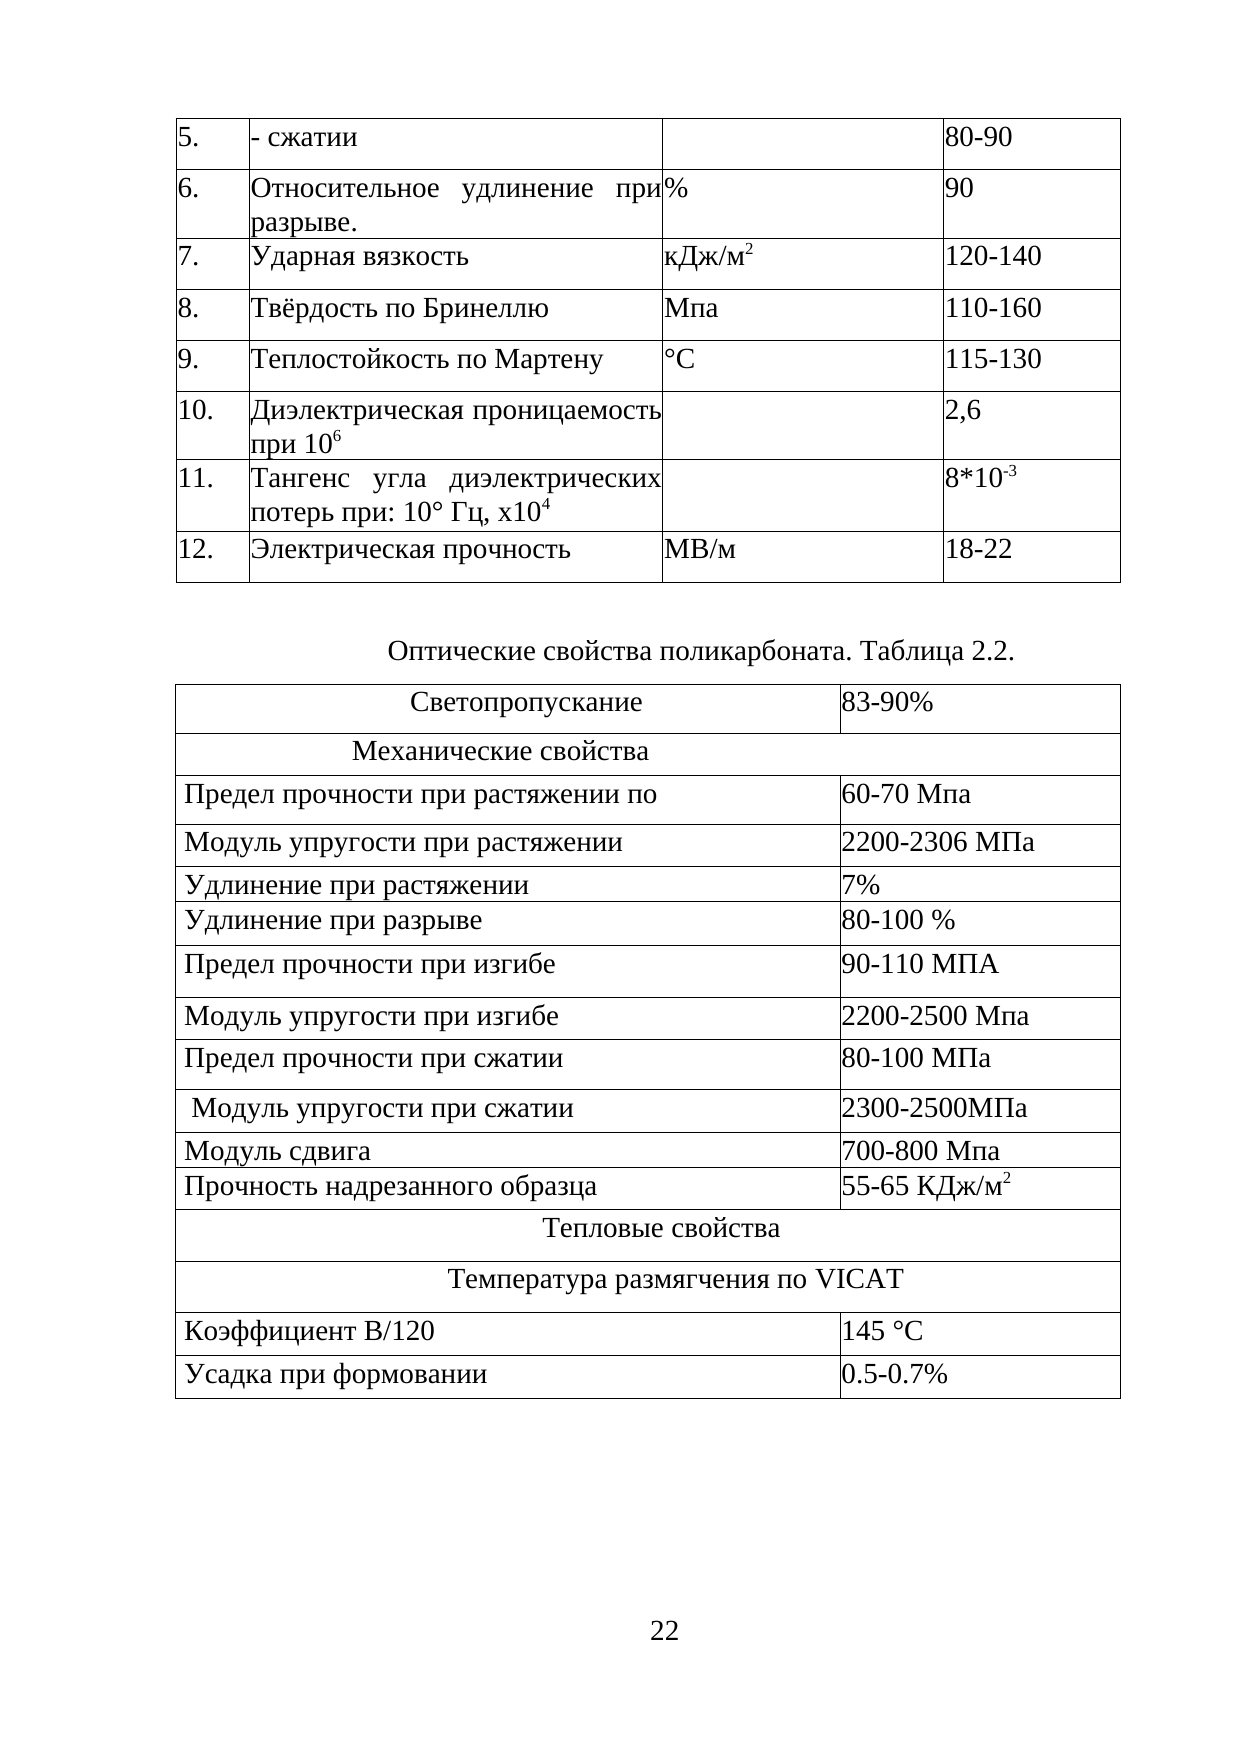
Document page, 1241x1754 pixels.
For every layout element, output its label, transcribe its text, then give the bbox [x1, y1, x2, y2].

table_cell [663, 119, 943, 169]
table_cell 8*10-3 [944, 460, 1120, 531]
table_cell Электрическая прочность [250, 532, 662, 582]
table_cell 120-140 [944, 239, 1120, 289]
table_cell Ударная вязкость [250, 239, 662, 289]
table_cell Усадка при формовании [176, 1356, 840, 1398]
table_header Светопропускание [176, 685, 840, 732]
table_cell 5. [177, 119, 249, 169]
table_header 83-90% [841, 685, 1120, 732]
table_cell Удлинение при разрыве [176, 902, 840, 945]
table_cell 80-90 [944, 119, 1120, 169]
table_cell Теплостойкость по Мартену [250, 341, 662, 391]
table_cell Диэлектрическая проницаемость при 106 [250, 392, 662, 459]
table_cell Предел прочности при растяжении по [176, 776, 840, 823]
table_cell Тангенс угла диэлектрических потерь при: 10° Гц, х104 [250, 460, 662, 531]
table_cell 2200-2306 МПа [841, 825, 1120, 866]
table_cell Предел прочности при изгибе [176, 946, 840, 997]
table_cell - сжатии [250, 119, 662, 169]
table_cell °С [663, 341, 943, 391]
table_cell кДж/м2 [663, 239, 943, 289]
table_cell 90-110 МПА [841, 946, 1120, 997]
table_cell 6. [177, 170, 249, 237]
table_cell Модуль упругости при сжатии [176, 1090, 840, 1132]
text Оптические свойства поликарбоната. Таблица 2.2. [177, 633, 1152, 667]
table_cell Удлинение при растяжении [176, 867, 840, 901]
table_cell 8. [177, 290, 249, 340]
table_cell Твёрдость по Бринеллю [250, 290, 662, 340]
table_cell 700-800 Мпа [841, 1133, 1120, 1167]
table_cell 60-70 Мпа [841, 776, 1120, 823]
table_cell 7% [841, 867, 1120, 901]
table_cell 2300-2500MПа [841, 1090, 1120, 1132]
table_cell Температура размягчения по VICAT [176, 1262, 1120, 1312]
table_cell Тепловые свойства [176, 1210, 1120, 1261]
table_cell Мпа [663, 290, 943, 340]
table_cell 2,6 [944, 392, 1120, 459]
table_cell 145 °С [841, 1313, 1120, 1355]
table_cell 115-130 [944, 341, 1120, 391]
table_cell Прочность надрезанного образца [176, 1168, 840, 1209]
table_cell 80-100 % [841, 902, 1120, 945]
table_cell 9. [177, 341, 249, 391]
table_cell 2200-2500 Мпа [841, 998, 1120, 1039]
table_cell МВ/м [663, 532, 943, 582]
table_cell Модуль упругости при растяжении [176, 825, 840, 866]
table_cell 55-65 КДж/м2 [841, 1168, 1120, 1209]
table_cell 0.5-0.7% [841, 1356, 1120, 1398]
table_cell 18-22 [944, 532, 1120, 582]
table_cell 11. [177, 460, 249, 531]
table_cell Коэффициент В/120 [176, 1313, 840, 1355]
table_cell Механические свойства [176, 734, 1120, 775]
table_cell Относительное удлинение при разрыве. [250, 170, 662, 237]
table_cell [663, 392, 943, 459]
table_cell 80-100 МПа [841, 1040, 1120, 1089]
table_cell Модуль упругости при изгибе [176, 998, 840, 1039]
table_cell 110-160 [944, 290, 1120, 340]
table_cell 12. [177, 532, 249, 582]
table_cell Предел прочности при сжатии [176, 1040, 840, 1089]
table_cell 7. [177, 239, 249, 289]
table_cell 90 [944, 170, 1120, 237]
table_cell 10. [177, 392, 249, 459]
table_cell [663, 460, 943, 531]
table_cell % [663, 170, 943, 237]
table_cell Модуль сдвига [176, 1133, 840, 1167]
